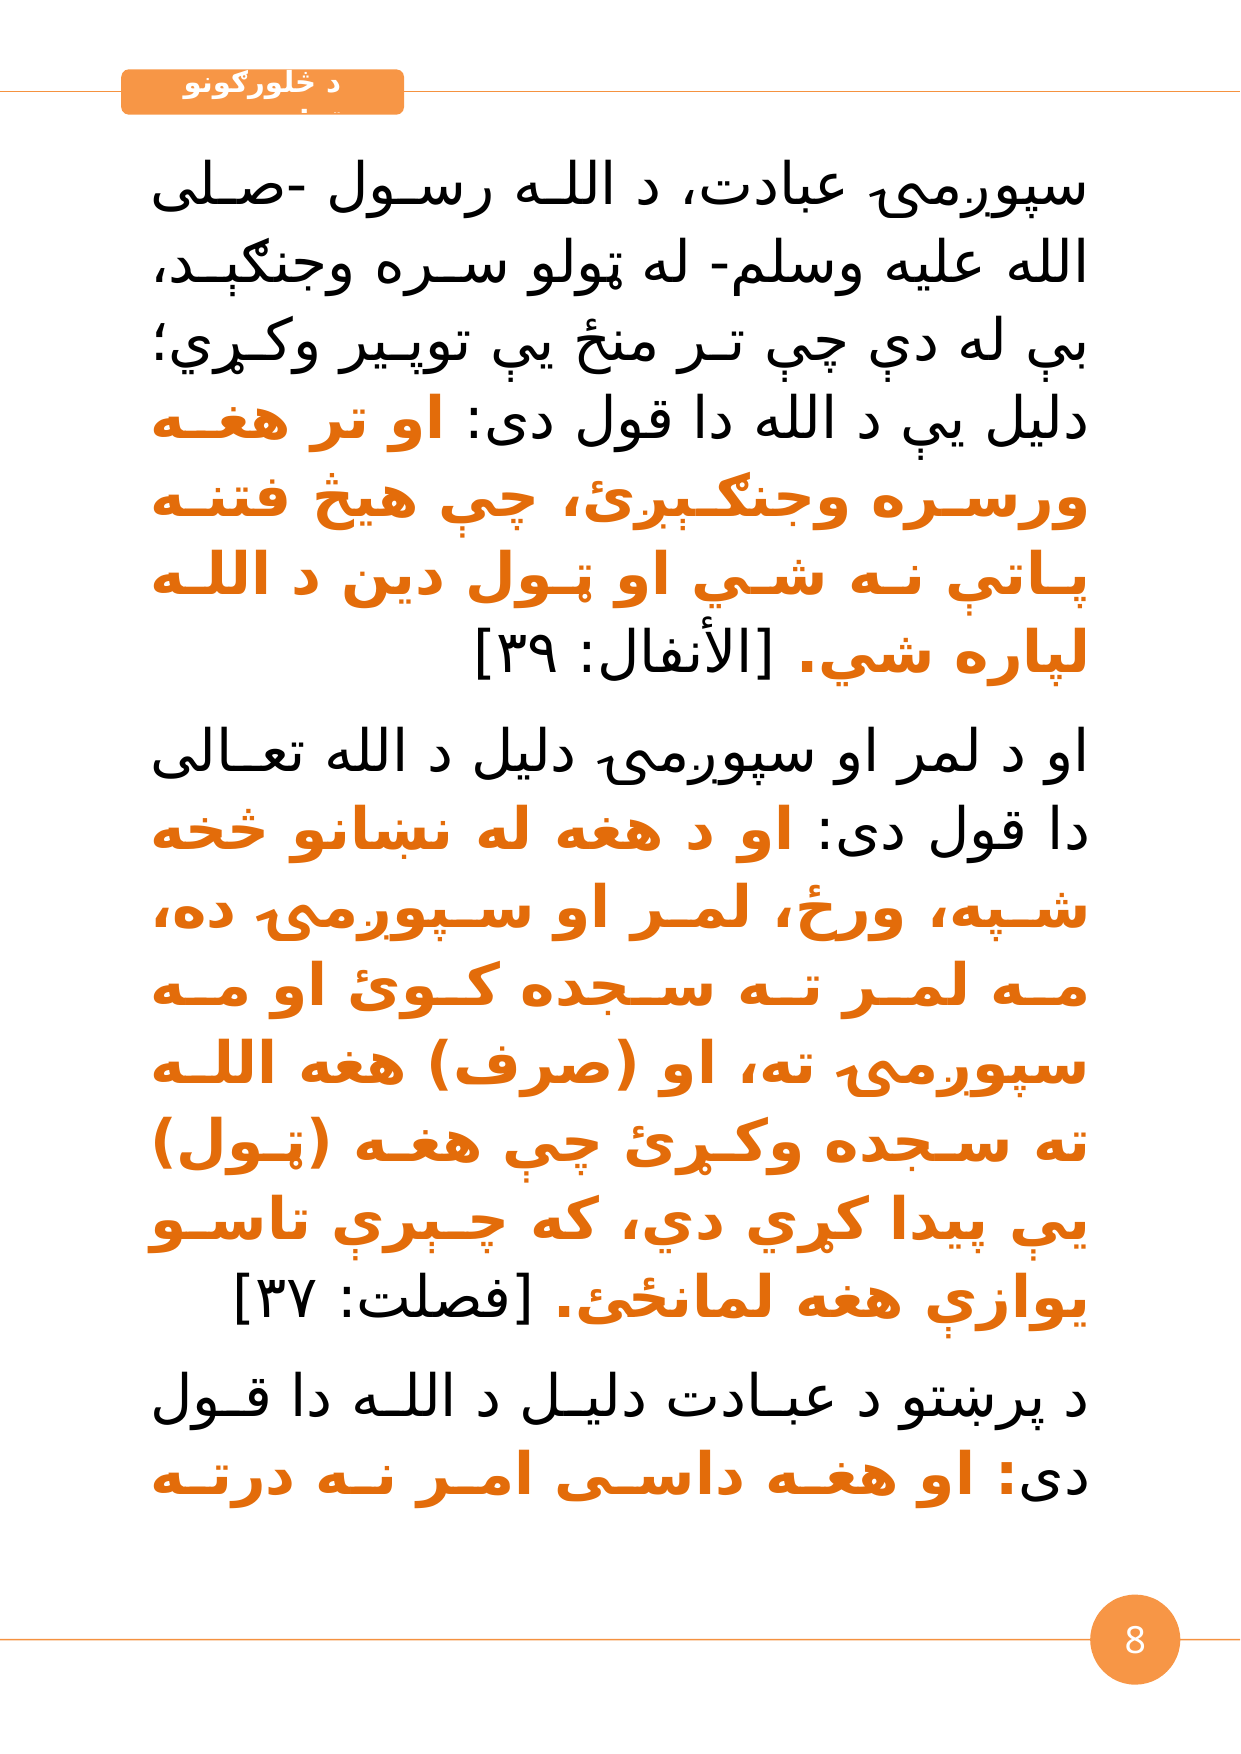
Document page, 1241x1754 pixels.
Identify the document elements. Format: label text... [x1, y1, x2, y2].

text او د لمر او سپوږمۍ دليل د الله تعالی دا قول دی: او د هغه له نښانو څخه شپه، ورځ، لمر او سپوږمۍ ده، مه لمر ته سجده كوئ او مه سپوږمۍ ته، او (صرف) هغه الله ته سجده وكړئ چې هغه (ټول) يې پيدا كړي دي، كه چېرې تاسو يوازې هغه لمانځئ. [فصلت: ۳۷] [150, 717, 1090, 1331]
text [150, 1362, 1090, 1508]
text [150, 150, 1090, 686]
